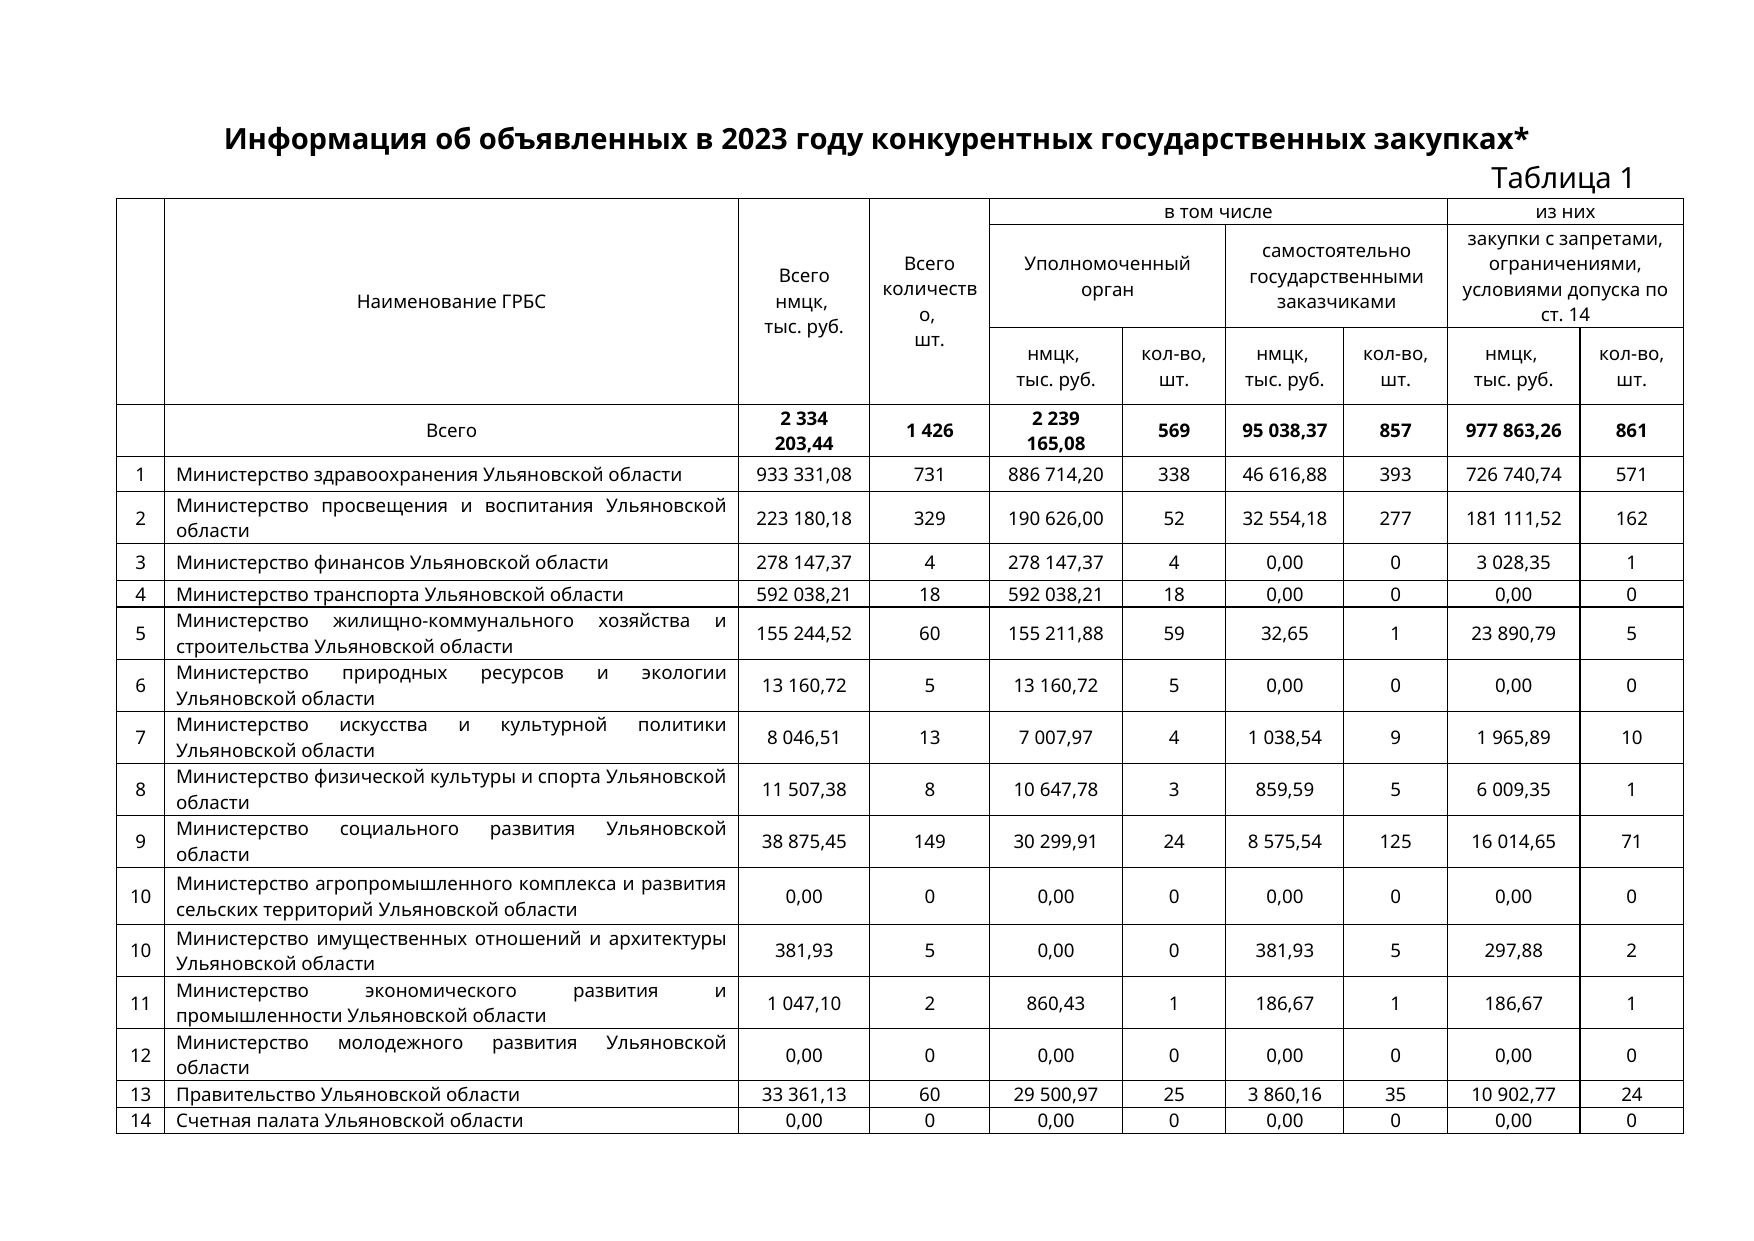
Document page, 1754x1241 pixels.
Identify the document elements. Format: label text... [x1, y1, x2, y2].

table_cell 29 500,97 [990, 1081, 1122, 1107]
table_cell 0 [1123, 925, 1225, 976]
table_cell 5 [1344, 764, 1447, 815]
table_cell 24 [1123, 816, 1225, 867]
table_cell 0 [870, 868, 989, 924]
table_cell 5 [870, 925, 989, 976]
table_cell 13 [117, 1081, 164, 1107]
table_cell Министерство жилищно-коммунального хозяйства и строительства Ульяновской области [165, 608, 738, 658]
table_cell 0 [1581, 1029, 1683, 1080]
table_cell 13 160,72 [990, 660, 1122, 711]
table_cell 726 740,74 [1448, 457, 1579, 491]
table_cell 0,00 [990, 925, 1122, 976]
table_cell 190 626,00 [990, 492, 1122, 543]
table_cell нмцк, тыс. руб. [990, 328, 1122, 404]
table_cell 859,59 [1226, 764, 1343, 815]
table_cell 0 [870, 1108, 989, 1133]
table_cell 11 [117, 977, 164, 1028]
table_cell 6 009,35 [1448, 764, 1579, 815]
table_cell [117, 405, 164, 456]
table_cell самостоятельно государственными заказчиками [1226, 225, 1447, 327]
table_header Всего количество, шт. [870, 199, 989, 404]
table_cell 0,00 [1448, 1108, 1579, 1133]
table_cell 0 [1344, 1108, 1447, 1133]
table_cell 71 [1581, 816, 1683, 867]
table_cell 1 [1581, 544, 1683, 580]
table_cell 0 [1344, 1029, 1447, 1080]
table_cell 0 [1581, 1108, 1683, 1133]
table_cell 8 575,54 [1226, 816, 1343, 867]
table_cell 181 111,52 [1448, 492, 1579, 543]
table_cell 0,00 [1226, 581, 1343, 606]
table_cell 0,00 [1226, 660, 1343, 711]
table_cell 7 007,97 [990, 712, 1122, 763]
table_cell 23 890,79 [1448, 608, 1579, 658]
table_header Всего нмцк, тыс. руб. [739, 199, 869, 404]
table_cell 0 [1344, 868, 1447, 924]
table_cell 1 426 [870, 405, 989, 456]
table_cell 0 [1123, 1108, 1225, 1133]
table_cell 4 [1123, 544, 1225, 580]
table_cell 0,00 [739, 1029, 869, 1080]
table_cell 5 [1581, 608, 1683, 658]
table_cell 277 [1344, 492, 1447, 543]
table_header Наименование ГРБС [165, 199, 738, 404]
table_cell Уполномоченный орган [990, 225, 1225, 327]
table_cell 3 [1123, 764, 1225, 815]
table_cell 9 [1344, 712, 1447, 763]
table_cell 18 [870, 581, 989, 606]
table_cell 46 616,88 [1226, 457, 1343, 491]
table_cell Министерство экономического развития и промышленности Ульяновской области [165, 977, 738, 1028]
table_cell 5 [117, 608, 164, 658]
table_cell 1 [117, 457, 164, 491]
table_header из них [1448, 199, 1683, 224]
table_cell 162 [1581, 492, 1683, 543]
table_cell 860,43 [990, 977, 1122, 1028]
table_cell 8 [117, 764, 164, 815]
table_cell 0,00 [990, 1029, 1122, 1080]
table_cell нмцк, тыс. руб. [1448, 328, 1579, 404]
table_cell кол-во, шт. [1344, 328, 1447, 404]
table_cell 4 [117, 581, 164, 606]
table_cell 0 [1123, 868, 1225, 924]
table_cell Министерство искусства и культурной политики Ульяновской области [165, 712, 738, 763]
table_cell 5 [1123, 660, 1225, 711]
table_header в том числе [990, 199, 1447, 224]
table_cell 7 [117, 712, 164, 763]
table_cell 0,00 [1448, 1029, 1579, 1080]
table_cell 223 180,18 [739, 492, 869, 543]
table_cell 10 647,78 [990, 764, 1122, 815]
table_cell 3 860,16 [1226, 1081, 1343, 1107]
table_cell 1 [1344, 608, 1447, 658]
table_cell 52 [1123, 492, 1225, 543]
table_cell 571 [1581, 457, 1683, 491]
table_cell 10 [1581, 712, 1683, 763]
table_cell Министерство природных ресурсов и экологии Ульяновской области [165, 660, 738, 711]
table_cell Правительство Ульяновской области [165, 1081, 738, 1107]
table_cell 2 [1581, 925, 1683, 976]
table_cell Министерство транспорта Ульяновской области [165, 581, 738, 606]
table_cell 33 361,13 [739, 1081, 869, 1107]
table_cell 0,00 [990, 1108, 1122, 1133]
table_cell 0 [1344, 660, 1447, 711]
table_cell 16 014,65 [1448, 816, 1579, 867]
table_cell Всего [165, 405, 738, 456]
table_cell 0,00 [739, 1108, 869, 1133]
table_cell 0 [870, 1029, 989, 1080]
table_cell 2 239 165,08 [990, 405, 1122, 456]
table_cell 13 [870, 712, 989, 763]
table_cell 59 [1123, 608, 1225, 658]
table_cell 9 [117, 816, 164, 867]
table_cell 0,00 [1448, 581, 1579, 606]
table_cell 1 038,54 [1226, 712, 1343, 763]
table_cell 977 863,26 [1448, 405, 1579, 456]
table_cell 329 [870, 492, 989, 543]
table_cell 2 [117, 492, 164, 543]
table_cell 886 714,20 [990, 457, 1122, 491]
table_cell 38 875,45 [739, 816, 869, 867]
table_cell 0 [1581, 868, 1683, 924]
table_cell закупки с запретами, ограничениями, условиями допуска по ст. 14 [1448, 225, 1683, 327]
table_cell 60 [870, 1081, 989, 1107]
table_cell 0 [1123, 1029, 1225, 1080]
table_cell 0,00 [1226, 868, 1343, 924]
table_cell 6 [117, 660, 164, 711]
table_cell 30 299,91 [990, 816, 1122, 867]
table_cell 731 [870, 457, 989, 491]
table_cell 149 [870, 816, 989, 867]
table_cell 569 [1123, 405, 1225, 456]
table_cell 60 [870, 608, 989, 658]
table_cell 186,67 [1448, 977, 1579, 1028]
table_cell 1 [1581, 764, 1683, 815]
table_cell 861 [1581, 405, 1683, 456]
table_cell 35 [1344, 1081, 1447, 1107]
table_cell 381,93 [1226, 925, 1343, 976]
table_cell Министерство физической культуры и спорта Ульяновской области [165, 764, 738, 815]
table_cell Министерство просвещения и воспитания Ульяновской области [165, 492, 738, 543]
table_cell Министерство агропромышленного комплекса и развития сельских территорий Ульяновской области [165, 868, 738, 924]
table_cell 338 [1123, 457, 1225, 491]
table_cell Министерство финансов Ульяновской области [165, 544, 738, 580]
table_cell 0,00 [1448, 868, 1579, 924]
table_cell 0 [1344, 581, 1447, 606]
table_cell 5 [1344, 925, 1447, 976]
table_cell 4 [870, 544, 989, 580]
table_cell 8 [870, 764, 989, 815]
table_cell 186,67 [1226, 977, 1343, 1028]
table_cell 25 [1123, 1081, 1225, 1107]
table_cell 0,00 [739, 868, 869, 924]
table_cell 0,00 [1226, 544, 1343, 580]
table_cell 125 [1344, 816, 1447, 867]
table_cell 13 160,72 [739, 660, 869, 711]
table_cell 1 965,89 [1448, 712, 1579, 763]
table_cell 3 028,35 [1448, 544, 1579, 580]
table_cell 933 331,08 [739, 457, 869, 491]
table_cell 24 [1581, 1081, 1683, 1107]
table_cell 10 [117, 868, 164, 924]
table_cell 0,00 [1226, 1108, 1343, 1133]
table_cell 10 902,77 [1448, 1081, 1579, 1107]
table_cell Министерство молодежного развития Ульяновской области [165, 1029, 738, 1080]
table_cell 155 244,52 [739, 608, 869, 658]
table_cell Министерство имущественных отношений и архитектуры Ульяновской области [165, 925, 738, 976]
text Информация об объявленных в 2023 году конкурентных государственных закупках* [118, 118, 1636, 158]
table_cell 592 038,21 [739, 581, 869, 606]
table_cell 32,65 [1226, 608, 1343, 658]
text Таблица 1 [118, 158, 1636, 197]
table_cell кол-во, шт. [1581, 328, 1683, 404]
table_cell Счетная палата Ульяновской области [165, 1108, 738, 1133]
table_cell 297,88 [1448, 925, 1579, 976]
table_cell 1 [1123, 977, 1225, 1028]
table_cell 2 334 203,44 [739, 405, 869, 456]
table_cell 11 507,38 [739, 764, 869, 815]
table_cell 18 [1123, 581, 1225, 606]
table_cell 0,00 [1448, 660, 1579, 711]
table_cell кол-во, шт. [1123, 328, 1225, 404]
table_cell нмцк, тыс. руб. [1226, 328, 1343, 404]
table_cell 4 [1123, 712, 1225, 763]
table_header [117, 199, 164, 404]
table_cell 1 047,10 [739, 977, 869, 1028]
table_cell 0 [1581, 660, 1683, 711]
table_cell 95 038,37 [1226, 405, 1343, 456]
table_cell 14 [117, 1108, 164, 1133]
table_cell 8 046,51 [739, 712, 869, 763]
table_cell 857 [1344, 405, 1447, 456]
table_cell 0,00 [1226, 1029, 1343, 1080]
table_cell 278 147,37 [990, 544, 1122, 580]
table_cell 0 [1581, 581, 1683, 606]
table_cell 10 [117, 925, 164, 976]
table_cell 12 [117, 1029, 164, 1080]
table_cell 0,00 [990, 868, 1122, 924]
table_cell 278 147,37 [739, 544, 869, 580]
table_cell 32 554,18 [1226, 492, 1343, 543]
table_cell 592 038,21 [990, 581, 1122, 606]
table_cell 393 [1344, 457, 1447, 491]
table_cell 155 211,88 [990, 608, 1122, 658]
table_cell 0 [1344, 544, 1447, 580]
table_cell 381,93 [739, 925, 869, 976]
table_cell 2 [870, 977, 989, 1028]
table_cell Министерство здравоохранения Ульяновской области [165, 457, 738, 491]
table_cell 1 [1344, 977, 1447, 1028]
table_cell 1 [1581, 977, 1683, 1028]
table_cell 5 [870, 660, 989, 711]
table_cell Министерство социального развития Ульяновской области [165, 816, 738, 867]
table_cell 3 [117, 544, 164, 580]
